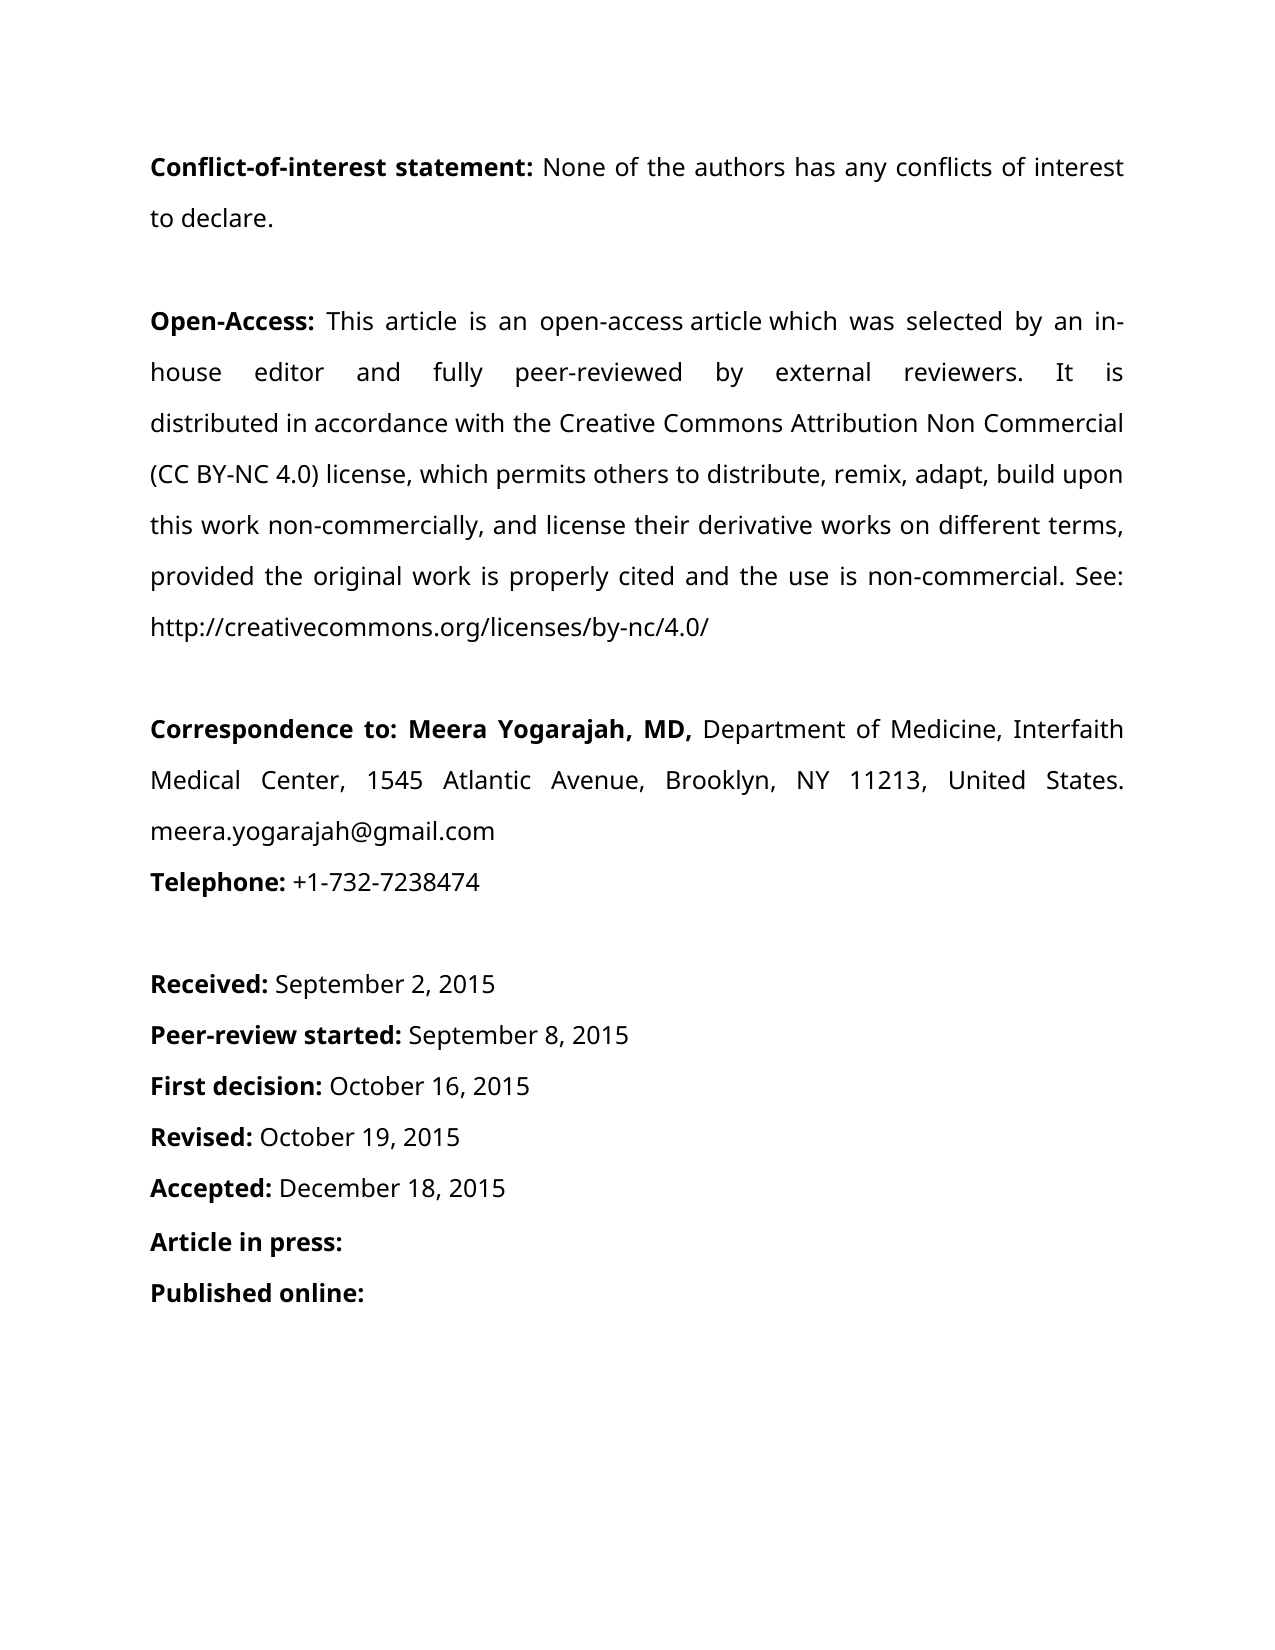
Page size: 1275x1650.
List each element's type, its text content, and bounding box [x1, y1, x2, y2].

text Revised: October 19, 2015 [150, 1120, 1125, 1154]
text Received: September 2, 2015 [150, 967, 1125, 1001]
text Telephone: +1-732-7238474 [150, 864, 1125, 899]
text Correspondence to: Meera Yogarajah, MD, Department of Medicine, Interfaith Medical Center, 1545 Atlantic Avenue, Brooklyn, NY 11213, United States. meera.yogarajah@gmail.com [150, 711, 1125, 848]
text Open-Access: This article is an open-access article which was selected by an in-house editor and fully peer-reviewed by external reviewers. It is distributed in accordance with the Creative Commons Attribution Non Commercial (CC BY-NC 4.0) license, which permits others to distribute, remix, adapt, build upon this work non-commercially, and license their derivative works on different terms, provided the original work is properly cited and the use is non-commercial. See: http://creativecommons.org/licenses/by-nc/4.0/ [150, 303, 1125, 643]
text First decision: October 16, 2015 [150, 1069, 1125, 1103]
text Article in press: [150, 1224, 1125, 1258]
text Peer-review started: September 8, 2015 [150, 1018, 1125, 1052]
text Conflict-of-interest statement: None of the authors has any conflicts of interest to declare. [150, 150, 1125, 235]
text Published online: [150, 1275, 1125, 1309]
text Accepted: December 18, 2015 [150, 1171, 1125, 1205]
